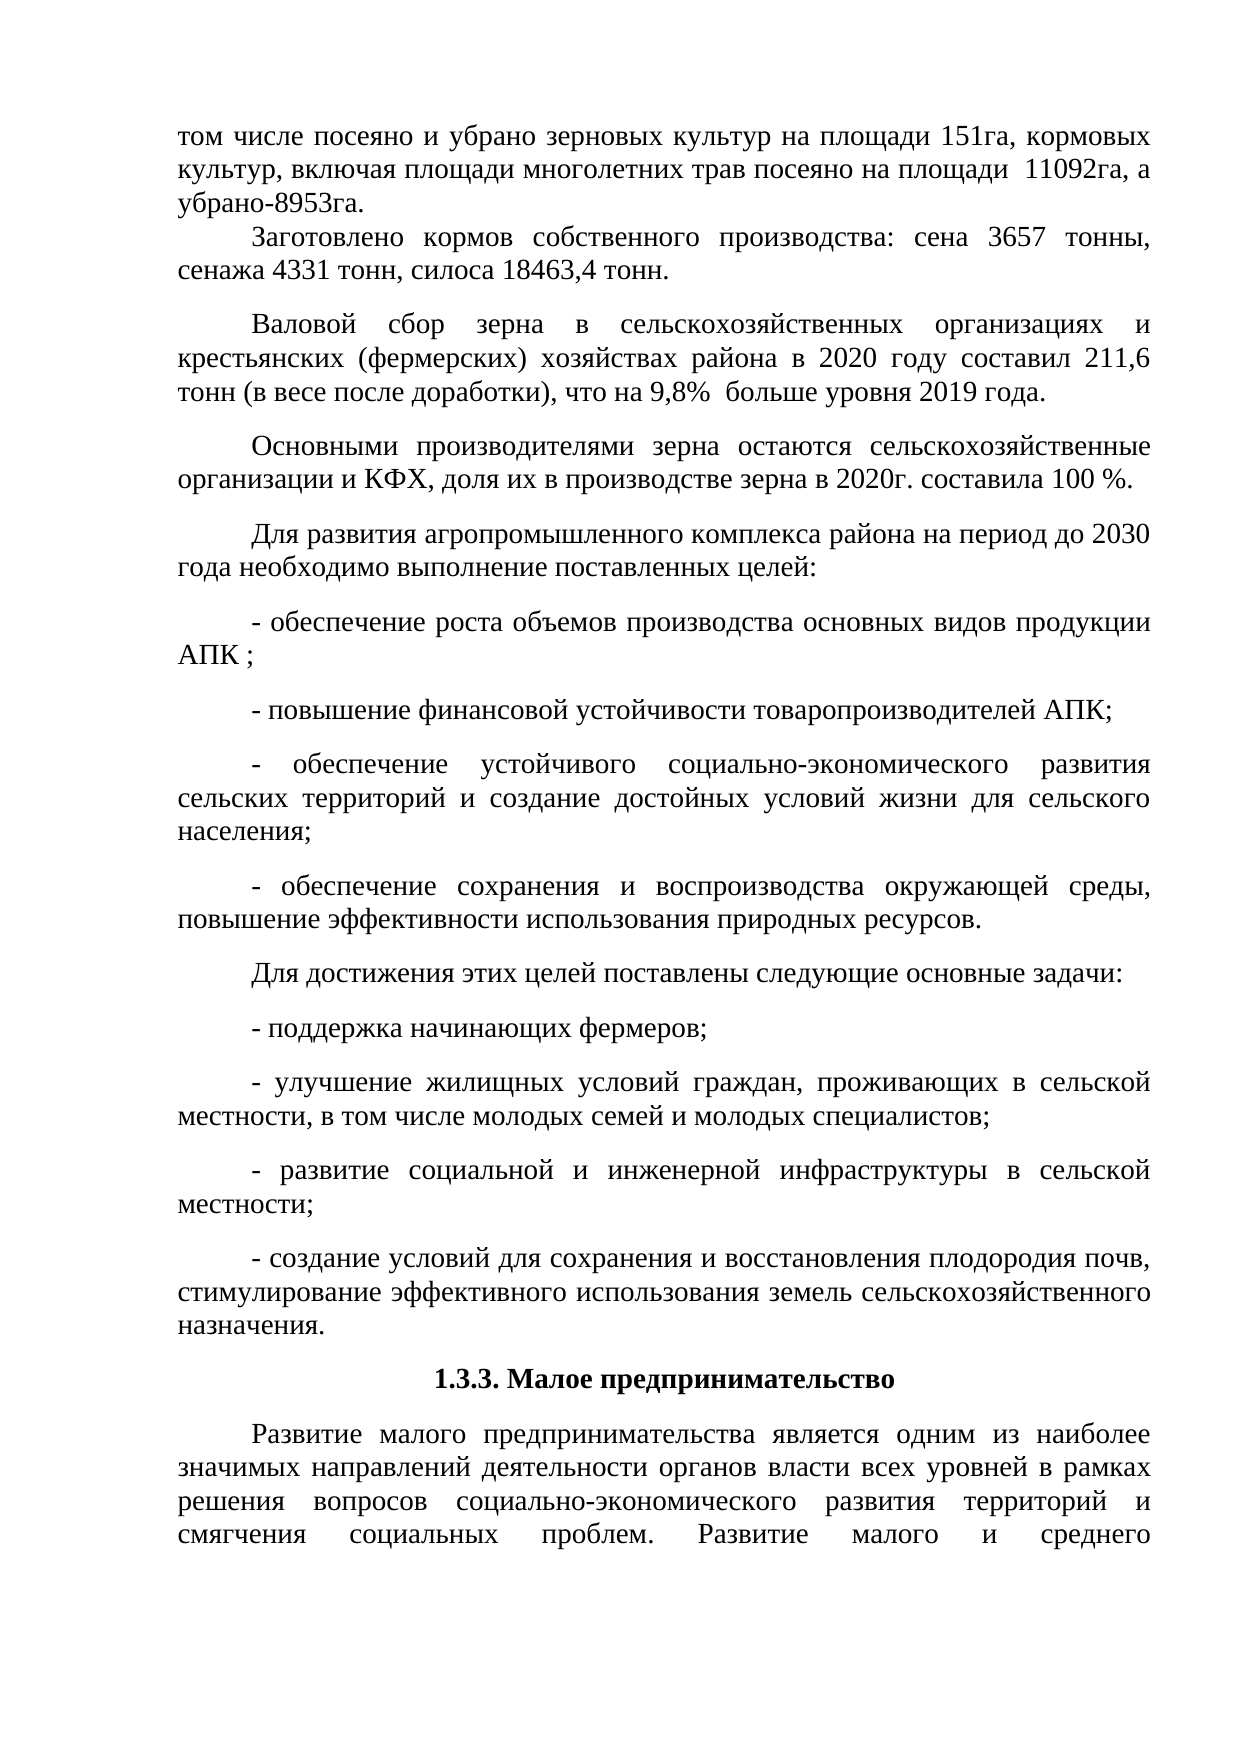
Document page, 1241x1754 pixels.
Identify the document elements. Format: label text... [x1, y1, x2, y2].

text - обеспечение сохранения и воспроизводства окружающей среды, повышение эффективности использования природных ресурсов. [177, 868, 1152, 935]
text Заготовлено кормов собственного производства: сена 3657 тонны, сенажа 4331 тонн, силоса 18463,4 тонн. [177, 219, 1152, 286]
text - повышение финансовой устойчивости товаропроизводителей АПК; [177, 692, 1152, 725]
text - создание условий для сохранения и восстановления плодородия почв, стимулирование эффективного использования земель сельскохозяйственного назначения. [177, 1240, 1152, 1341]
text Для достижения этих целей поставлены следующие основные задачи: [177, 956, 1152, 989]
text - улучшение жилищных условий граждан, проживающих в сельской местности, в том числе молодых семей и молодых специалистов; [177, 1064, 1152, 1131]
text Для развития агропромышленного комплекса района на период до 2030 года необходимо выполнение поставленных целей: [177, 516, 1152, 583]
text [177, 1416, 1152, 1550]
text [177, 118, 1152, 219]
text Валовой сбор зерна в сельскохозяйственных организациях и крестьянских (фермерских) хозяйствах района в 2020 году составил 211,6 тонн (в весе после доработки), что на 9,8% больше уровня 2019 года. [177, 307, 1152, 407]
text Основными производителями зерна остаются сельскохозяйственные организации и КФХ, доля их в производстве зерна в 2020г. составила 100 %. [177, 428, 1152, 495]
text - поддержка начинающих фермеров; [177, 1010, 1152, 1043]
text - обеспечение устойчивого социально-экономического развития сельских территорий и создание достойных условий жизни для сельского населения; [177, 746, 1152, 847]
text - развитие социальной и инженерной инфраструктуры в сельской местности; [177, 1152, 1152, 1219]
text - обеспечение роста объемов производства основных видов продукции АПК ; [177, 604, 1152, 671]
text 1.3.3. Малое предпринимательство [177, 1362, 1152, 1395]
